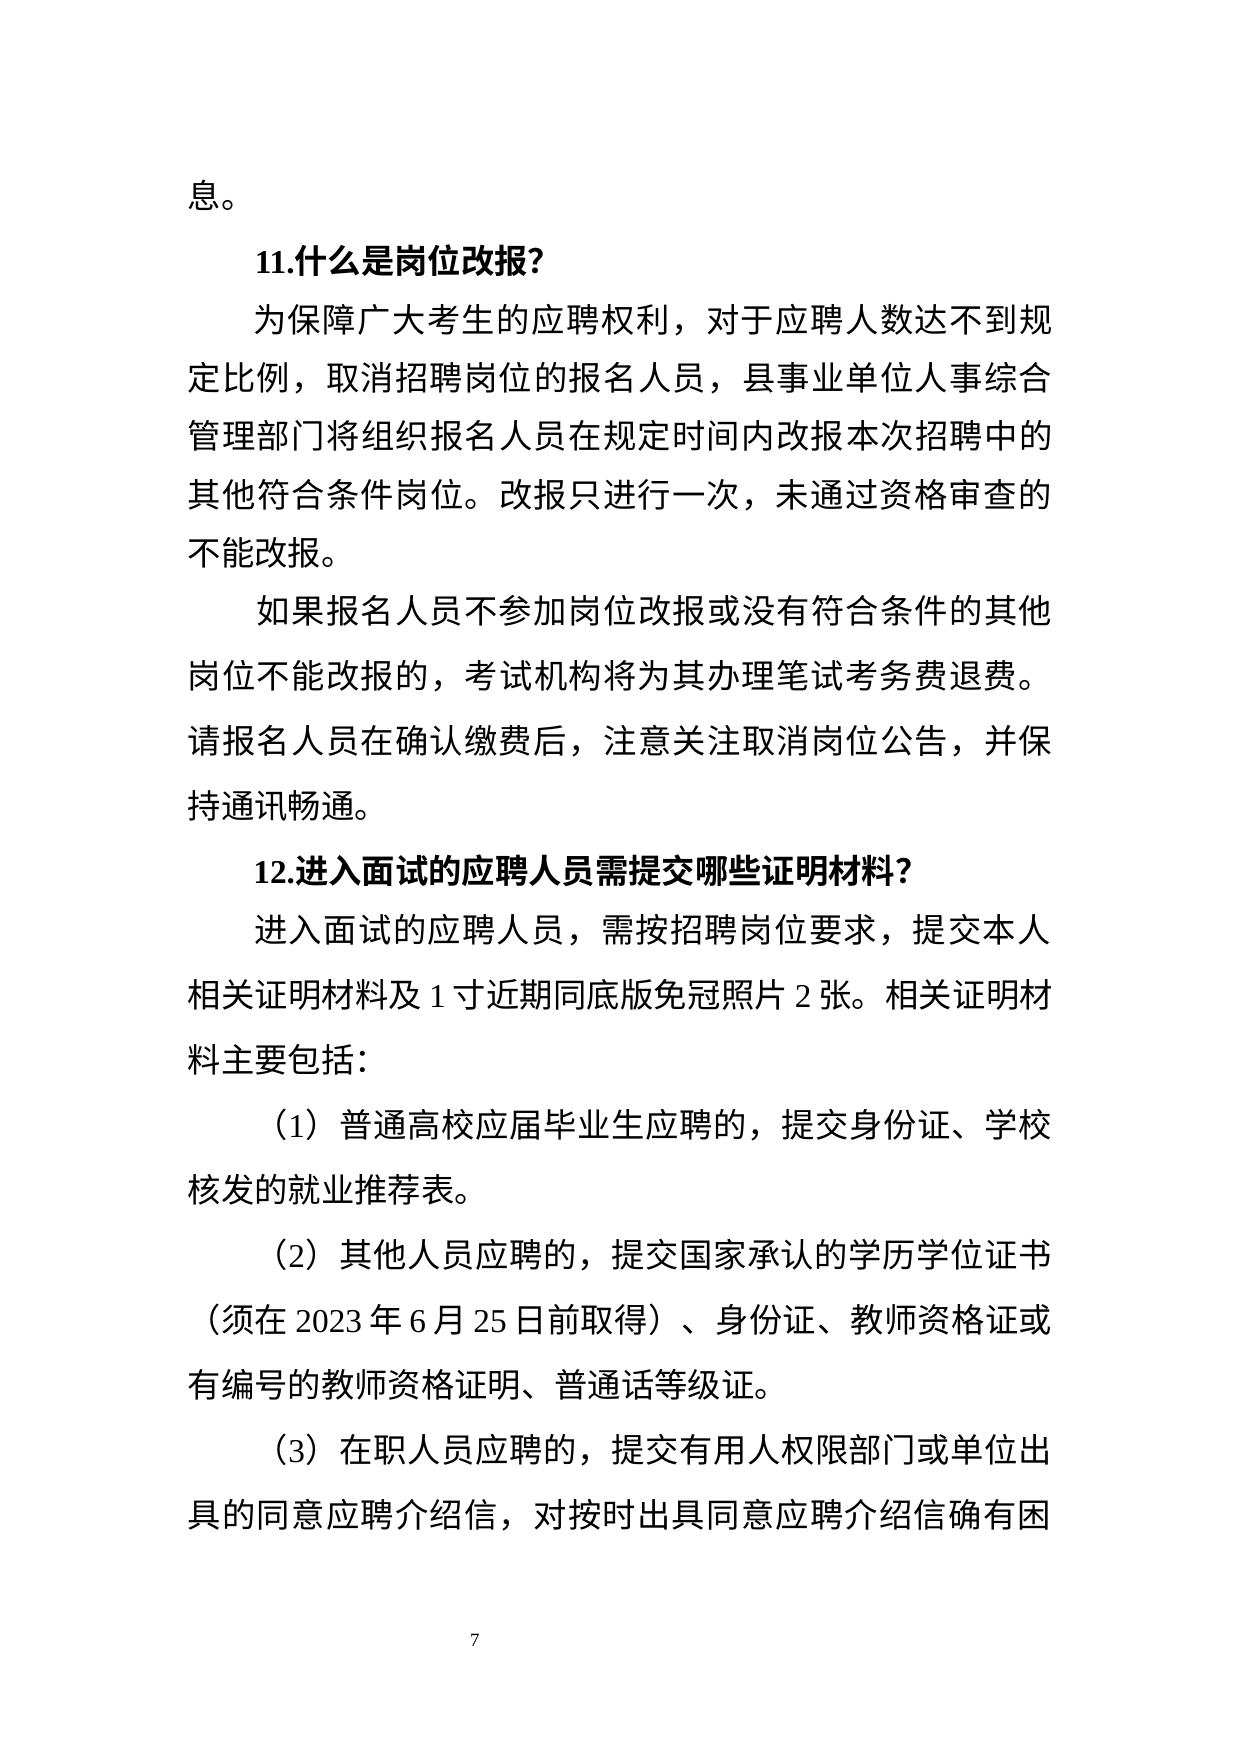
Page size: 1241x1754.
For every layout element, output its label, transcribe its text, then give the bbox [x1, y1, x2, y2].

text （2）其他人员应聘的，提交国家承认的学历学位证书（须在2023年6月25日前取得）、身份证、教师资格证或有编号的教师资格证明、普通话等级证。 [187, 1220, 1053, 1415]
text 进入面试的应聘人员，需按招聘岗位要求，提交本人相关证明材料及1寸近期同底版免冠照片2张。相关证明材料主要包括： [187, 895, 1053, 1090]
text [187, 162, 1053, 227]
text （1）普通高校应届毕业生应聘的，提交身份证、学校核发的就业推荐表。 [187, 1090, 1053, 1220]
list 11.什么是岗位改报？ [187, 227, 1053, 285]
text 12.进入面试的应聘人员需提交哪些证明材料？ [187, 837, 1053, 895]
text 如果报名人员不参加岗位改报或没有符合条件的其他岗位不能改报的，考试机构将为其办理笔试考务费退费。请报名人员在确认缴费后，注意关注取消岗位公告，并保持通讯畅通。 [187, 577, 1053, 837]
text 为保障广大考生的应聘权利，对于应聘人数达不到规定比例，取消招聘岗位的报名人员，县事业单位人事综合管理部门将组织报名人员在规定时间内改报本次招聘中的其他符合条件岗位。改报只进行一次，未通过资格审查的不能改报。 [187, 285, 1053, 577]
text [187, 1415, 1053, 1545]
